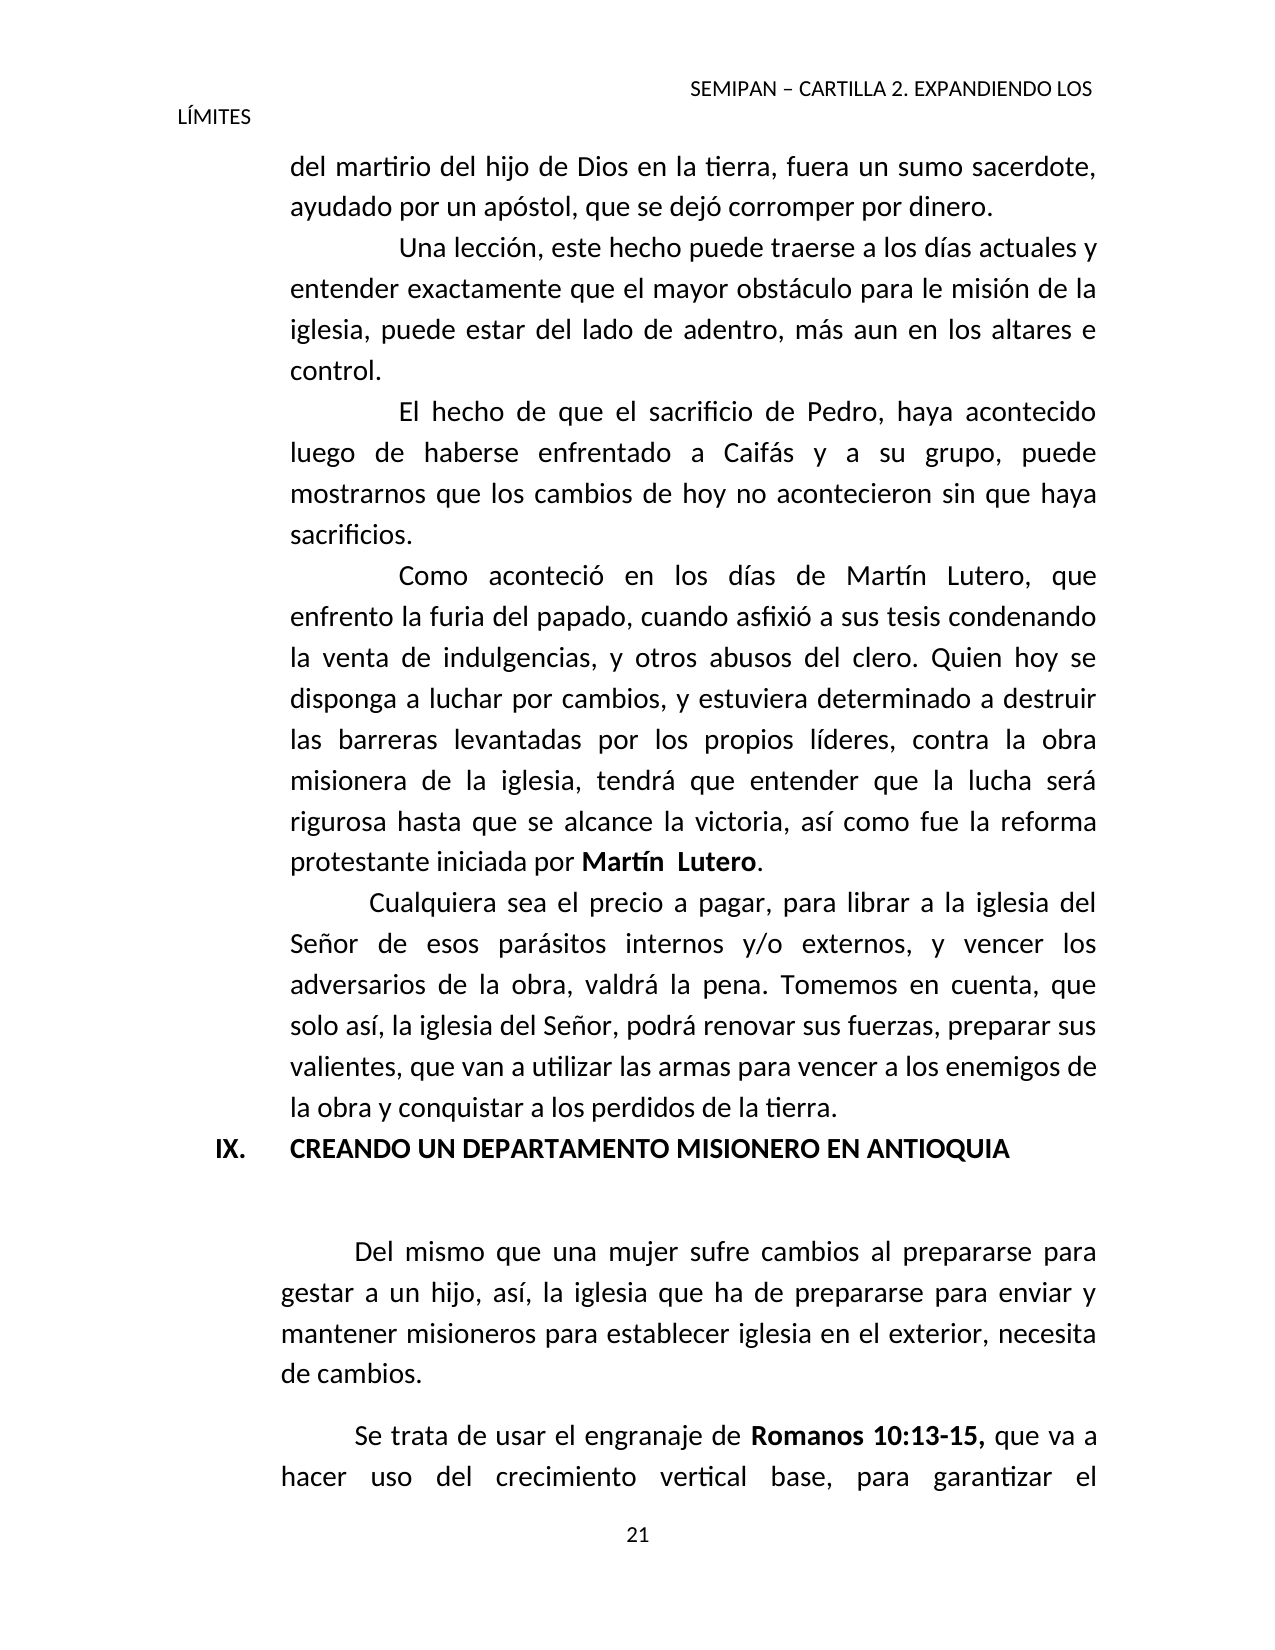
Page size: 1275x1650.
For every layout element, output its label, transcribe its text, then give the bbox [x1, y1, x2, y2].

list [290, 148, 1098, 224]
list Una lección, este hecho puede traerse a los días actuales y entender exactamente que el mayor obstáculo para le misión de la iglesia, puede estar del lado de adentro, más aun en los altares e control. [290, 229, 1098, 388]
list Cualquiera sea el precio a pagar, para librar a la iglesia del Señor de esos parásitos internos y/o externos, y vencer los adversarios de la obra, valdrá la pena. Tomemos en cuenta, que solo así, la iglesia del Señor, podrá renovar sus fuerzas, preparar sus valientes, que van a utilizar las armas para vencer a los enemigos de la obra y conquistar a los perdidos de la tierra. [290, 884, 1098, 1125]
list El hecho de que el sacrificio de Pedro, haya acontecido luego de haberse enfrentado a Caifás y a su grupo, puede mostrarnos que los cambios de hoy no acontecieron sin que haya sacrificios. [290, 393, 1098, 552]
list Como aconteció en los días de Martín Lutero, que enfrento la furia del papado, cuando asfixió a sus tesis condenando la venta de indulgencias, y otros abusos del clero. Quien hoy se disponga a luchar por cambios, y estuviera determinado a destruir las barreras levantadas por los propios líderes, contra la obra misionera de la iglesia, tendrá que entender que la lucha será rigurosa hasta que se alcance la victoria, así como fue la reforma protestante iniciada por Martín Lutero. [290, 557, 1098, 879]
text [177, 1417, 1098, 1494]
list CREANDO UN DEPARTAMENTO MISIONERO EN ANTIOQUIA [215, 1130, 1098, 1166]
text Del mismo que una mujer sufre cambios al prepararse para gestar a un hijo, así, la iglesia que ha de prepararse para enviar y mantener misioneros para establecer iglesia en el exterior, necesita de cambios. [177, 1233, 1098, 1391]
